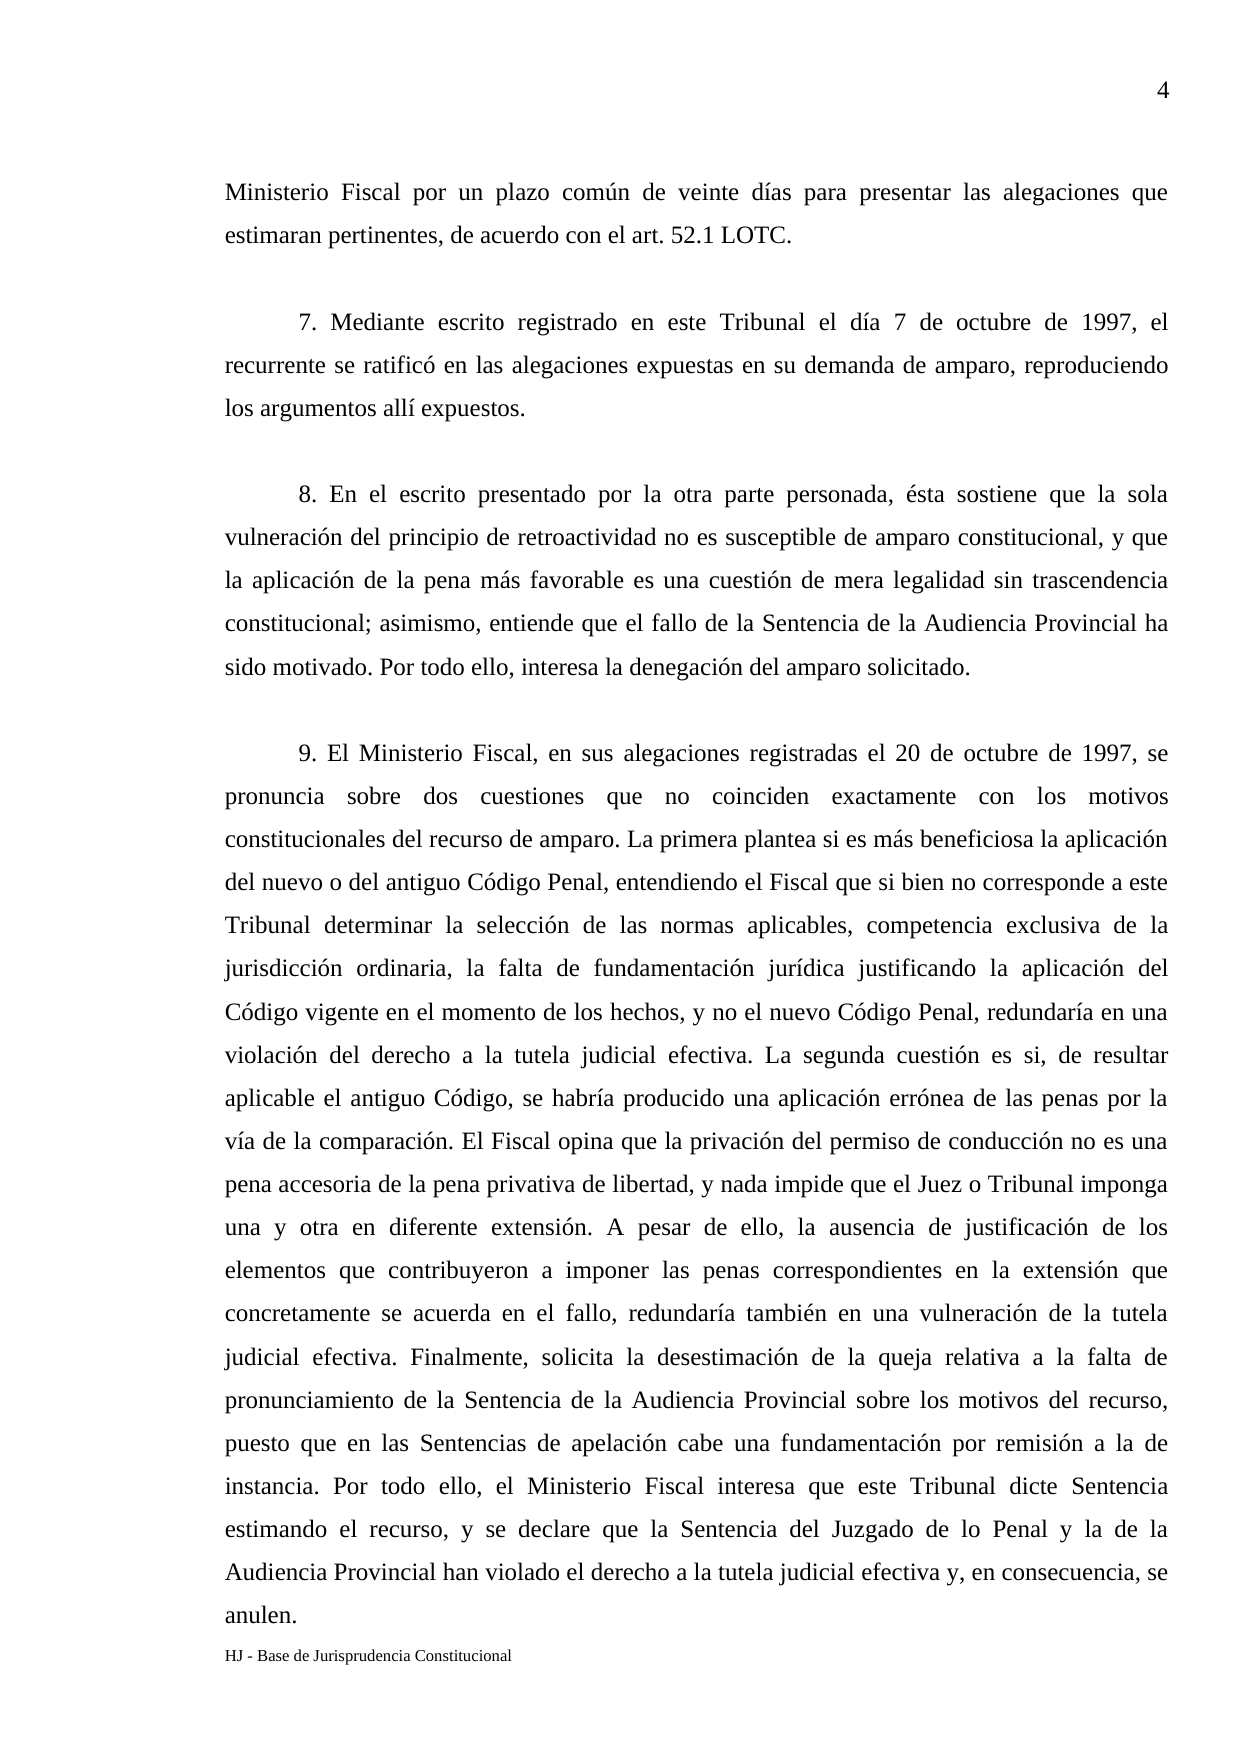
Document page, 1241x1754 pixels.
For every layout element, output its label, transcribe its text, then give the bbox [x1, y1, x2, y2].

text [224, 177, 1169, 249]
text 8. En el escrito presentado por la otra parte personada, ésta sostiene que la sola vulneración del principio de retroactividad no es susceptible de amparo constitucional, y que la aplicación de la pena más favorable es una cuestión de mera legalidad sin trascendencia constitucional; asimismo, entiende que el fallo de la Sentencia de la Audiencia Provincial ha sido motivado. Por todo ello, interesa la denegación del amparo solicitado. [224, 479, 1169, 680]
text 9. El Ministerio Fiscal, en sus alegaciones registradas el 20 de octubre de 1997, se pronuncia sobre dos cuestiones que no coinciden exactamente con los motivos constitucionales del recurso de amparo. La primera plantea si es más beneficiosa la aplicación del nuevo o del antiguo Código Penal, entendiendo el Fiscal que si bien no corresponde a este Tribunal determinar la selección de las normas aplicables, competencia exclusiva de la jurisdicción ordinaria, la falta de fundamentación jurídica justificando la aplicación del Código vigente en el momento de los hechos, y no el nuevo Código Penal, redundaría en una violación del derecho a la tutela judicial efectiva. La segunda cuestión es si, de resultar aplicable el antiguo Código, se habría producido una aplicación errónea de las penas por la vía de la comparación. El Fiscal opina que la privación del permiso de conducción no es una pena accesoria de la pena privativa de libertad, y nada impide que el Juez o Tribunal imponga una y otra en diferente extensión. A pesar de ello, la ausencia de justificación de los elementos que contribuyeron a imponer las penas correspondientes en la extensión que concretamente se acuerda en el fallo, redundaría también en una vulneración de la tutela judicial efectiva. Finalmente, solicita la desestimación de la queja relativa a la falta de pronunciamiento de la Sentencia de la Audiencia Provincial sobre los motivos del recurso, puesto que en las Sentencias de apelación cabe una fundamentación por remisión a la de instancia. Por todo ello, el Ministerio Fiscal interesa que este Tribunal dicte Sentencia estimando el recurso, y se declare que la Sentencia del Juzgado de lo Penal y la de la Audiencia Provincial han violado el derecho a la tutela judicial efectiva y, en consecuencia, se anulen. [224, 738, 1169, 1629]
text 7. Mediante escrito registrado en este Tribunal el día 7 de octubre de 1997, el recurrente se ratificó en las alegaciones expuestas en su demanda de amparo, reproduciendo los argumentos allí expuestos. [224, 307, 1169, 422]
